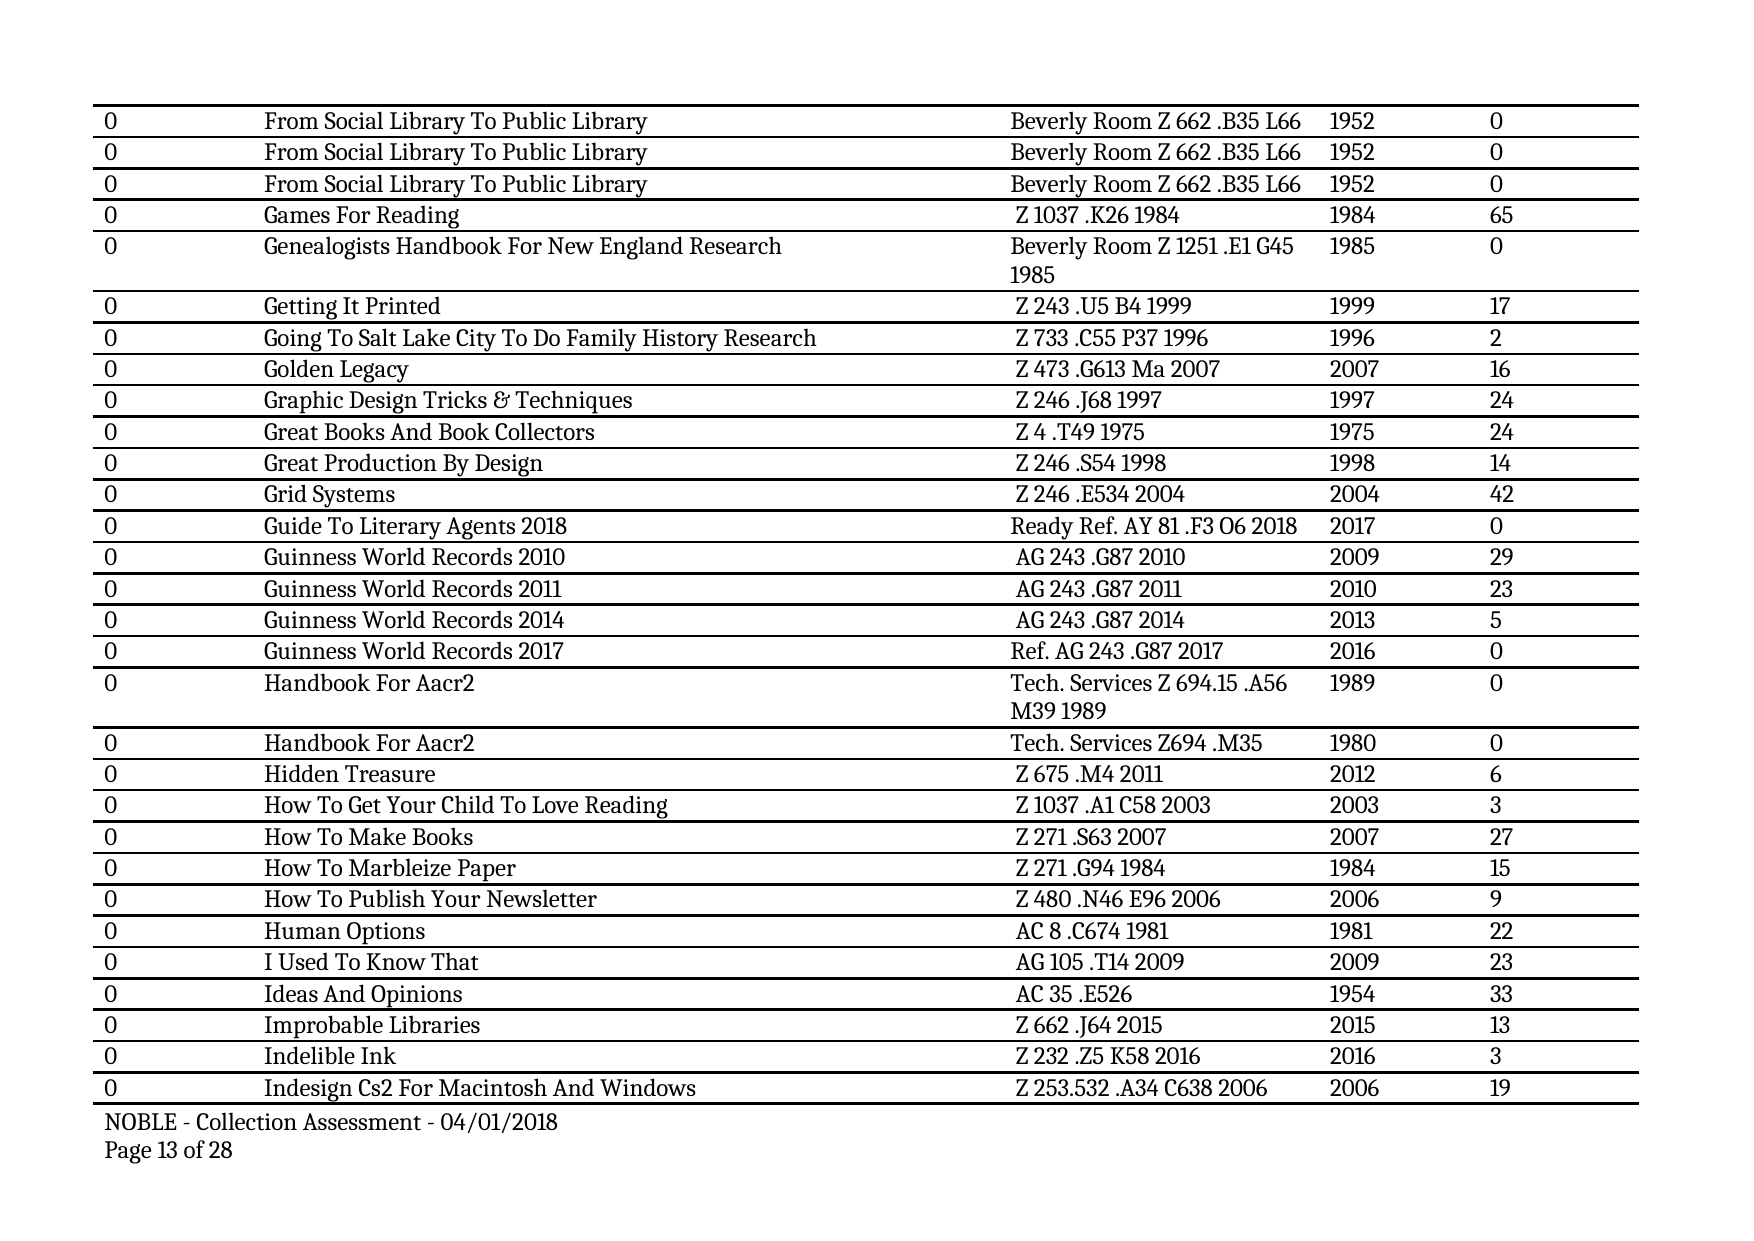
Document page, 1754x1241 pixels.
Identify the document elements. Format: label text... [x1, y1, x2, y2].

table_cell 6 [1479, 760, 1638, 789]
table_cell 0 [93, 543, 253, 572]
table_cell 5 [1479, 606, 1638, 634]
table_cell Z 733 .C55 P37 1996 [999, 324, 1319, 352]
table_cell Golden Legacy [253, 355, 999, 384]
table_cell 0 [93, 512, 253, 541]
table_cell Going To Salt Lake City To Do Family History Research [253, 324, 999, 352]
table_cell 23 [1479, 575, 1638, 603]
table_cell 2 [1479, 324, 1638, 352]
table_cell 2016 [1319, 637, 1478, 666]
table_cell AG 243 .G87 2011 [999, 575, 1319, 603]
table_cell 0 [1479, 138, 1638, 167]
table_cell 24 [1479, 386, 1638, 415]
table_cell 0 [93, 481, 253, 509]
table_cell Beverly Room Z 1251 .E1 G45 1985 [999, 232, 1319, 290]
table_cell From Social Library To Public Library [253, 138, 999, 167]
table_cell AG 105 .T14 2009 [999, 948, 1319, 977]
table_cell 0 [93, 324, 253, 352]
table_cell 2009 [1319, 543, 1478, 572]
table_cell 22 [1479, 917, 1638, 946]
table_cell 1952 [1319, 170, 1478, 198]
table_cell 0 [93, 791, 253, 820]
table_cell 2012 [1319, 760, 1478, 789]
table_cell 2006 [1319, 1074, 1478, 1102]
table_cell AG 243 .G87 2010 [999, 543, 1319, 572]
table_cell 0 [93, 386, 253, 415]
table_cell 0 [1479, 729, 1638, 757]
table_cell I Used To Know That [253, 948, 999, 977]
table_cell 1952 [1319, 138, 1478, 167]
table_cell Z 1037 .K26 1984 [999, 201, 1319, 229]
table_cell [253, 107, 999, 136]
table_cell Improbable Libraries [253, 1011, 999, 1039]
table_cell Guinness World Records 2014 [253, 606, 999, 634]
table_cell 3 [1479, 791, 1638, 820]
table_cell 0 [93, 232, 253, 290]
table_cell 2007 [1319, 355, 1478, 384]
table_cell 0 [93, 760, 253, 789]
table_cell 0 [93, 606, 253, 634]
table_cell 0 [93, 201, 253, 229]
table_cell Ref. AG 243 .G87 2017 [999, 637, 1319, 666]
table_cell Guide To Literary Agents 2018 [253, 512, 999, 541]
table_cell 2003 [1319, 791, 1478, 820]
table_cell 42 [1479, 481, 1638, 509]
table_cell 13 [1479, 1011, 1638, 1039]
table_cell 1999 [1319, 292, 1478, 321]
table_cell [999, 107, 1319, 136]
table_cell 3 [1479, 1042, 1638, 1071]
table_cell Z 675 .M4 2011 [999, 760, 1319, 789]
table_cell 0 [93, 823, 253, 851]
table_cell 2006 [1319, 886, 1478, 914]
table_cell Guinness World Records 2010 [253, 543, 999, 572]
table_cell Z 246 .J68 1997 [999, 386, 1319, 415]
table_cell Z 253.532 .A34 C638 2006 [999, 1074, 1319, 1102]
table_cell 0 [93, 669, 253, 726]
table_cell 0 [93, 355, 253, 384]
table_cell Z 662 .J64 2015 [999, 1011, 1319, 1039]
table_cell Z 1037 .A1 C58 2003 [999, 791, 1319, 820]
table_cell Z 271 .G94 1984 [999, 854, 1319, 883]
table_cell 24 [1479, 418, 1638, 446]
table_cell Tech. Services Z694 .M35 [999, 729, 1319, 757]
table_cell 33 [1479, 980, 1638, 1008]
table_cell Ideas And Opinions [253, 980, 999, 1008]
table_cell Z 246 .E534 2004 [999, 481, 1319, 509]
table_cell 1985 [1319, 232, 1478, 290]
table_cell 0 [1479, 512, 1638, 541]
table_cell 19 [1479, 1074, 1638, 1102]
table_cell 0 [93, 854, 253, 883]
table_cell 2009 [1319, 948, 1478, 977]
table_cell AC 8 .C674 1981 [999, 917, 1319, 946]
table_cell From Social Library To Public Library [253, 170, 999, 198]
table_cell Guinness World Records 2017 [253, 637, 999, 666]
table_cell Games For Reading [253, 201, 999, 229]
table_cell Z 243 .U5 B4 1999 [999, 292, 1319, 321]
table_cell How To Make Books [253, 823, 999, 851]
table_cell 0 [1479, 107, 1638, 136]
table_cell 29 [1479, 543, 1638, 572]
table_cell 1984 [1319, 854, 1478, 883]
table_cell AG 243 .G87 2014 [999, 606, 1319, 634]
table_cell 0 [1479, 170, 1638, 198]
table_cell 2016 [1319, 1042, 1478, 1071]
table_cell 0 [93, 292, 253, 321]
table_cell Handbook For Aacr2 [253, 729, 999, 757]
table_cell 0 [93, 1074, 253, 1102]
table_cell 0 [93, 138, 253, 167]
table_cell How To Marbleize Paper [253, 854, 999, 883]
table_cell 0 [93, 575, 253, 603]
table_cell Tech. Services Z 694.15 .A56 M39 1989 [999, 669, 1319, 726]
table_cell 15 [1479, 854, 1638, 883]
table_cell Getting It Printed [253, 292, 999, 321]
table_cell 2015 [1319, 1011, 1478, 1039]
table_cell 0 [93, 170, 253, 198]
table_cell 17 [1479, 292, 1638, 321]
table_cell Human Options [253, 917, 999, 946]
table_cell Indelible Ink [253, 1042, 999, 1071]
table_cell How To Get Your Child To Love Reading [253, 791, 999, 820]
table_cell 2013 [1319, 606, 1478, 634]
table_cell 16 [1479, 355, 1638, 384]
table_cell Z 473 .G613 Ma 2007 [999, 355, 1319, 384]
table_cell 0 [93, 107, 253, 136]
table_cell 0 [1479, 232, 1638, 290]
table_cell 1954 [1319, 980, 1478, 1008]
table_cell 0 [93, 917, 253, 946]
table_cell Beverly Room Z 662 .B35 L66 [999, 170, 1319, 198]
table_cell Z 4 .T49 1975 [999, 418, 1319, 446]
table_cell 27 [1479, 823, 1638, 851]
table_cell 9 [1479, 886, 1638, 914]
table_cell Guinness World Records 2011 [253, 575, 999, 603]
table_cell Genealogists Handbook For New England Research [253, 232, 999, 290]
table_cell Graphic Design Tricks & Techniques [253, 386, 999, 415]
table_cell Beverly Room Z 662 .B35 L66 [999, 138, 1319, 167]
table_cell 1952 [1319, 107, 1478, 136]
table_cell 65 [1479, 201, 1638, 229]
table_cell 1980 [1319, 729, 1478, 757]
table_cell 0 [1479, 637, 1638, 666]
table_cell Great Books And Book Collectors [253, 418, 999, 446]
table_cell 0 [93, 729, 253, 757]
table_cell 0 [93, 980, 253, 1008]
table_cell 14 [1479, 449, 1638, 478]
table_cell 2010 [1319, 575, 1478, 603]
table_cell Ready Ref. AY 81 .F3 O6 2018 [999, 512, 1319, 541]
table_cell 1996 [1319, 324, 1478, 352]
table_cell 2004 [1319, 481, 1478, 509]
table_cell 0 [1479, 669, 1638, 726]
table_cell Hidden Treasure [253, 760, 999, 789]
table_cell 0 [93, 1042, 253, 1071]
table_cell 0 [93, 637, 253, 666]
table_cell Grid Systems [253, 481, 999, 509]
table_cell 1975 [1319, 418, 1478, 446]
table_cell AC 35 .E526 [999, 980, 1319, 1008]
table_cell Great Production By Design [253, 449, 999, 478]
table_cell 1997 [1319, 386, 1478, 415]
table_cell 0 [93, 1011, 253, 1039]
table_cell 2017 [1319, 512, 1478, 541]
table_cell 0 [93, 418, 253, 446]
table_cell 1989 [1319, 669, 1478, 726]
table_cell 0 [93, 886, 253, 914]
table_cell Z 232 .Z5 K58 2016 [999, 1042, 1319, 1071]
table_cell Z 271 .S63 2007 [999, 823, 1319, 851]
table_cell 23 [1479, 948, 1638, 977]
table_cell 2007 [1319, 823, 1478, 851]
table_cell Indesign Cs2 For Macintosh And Windows [253, 1074, 999, 1102]
table_cell Handbook For Aacr2 [253, 669, 999, 726]
table_cell 0 [93, 449, 253, 478]
table_cell 1998 [1319, 449, 1478, 478]
table_cell 0 [93, 948, 253, 977]
table_cell Z 480 .N46 E96 2006 [999, 886, 1319, 914]
table_cell 1981 [1319, 917, 1478, 946]
table_cell 1984 [1319, 201, 1478, 229]
table_cell Z 246 .S54 1998 [999, 449, 1319, 478]
table_cell How To Publish Your Newsletter [253, 886, 999, 914]
